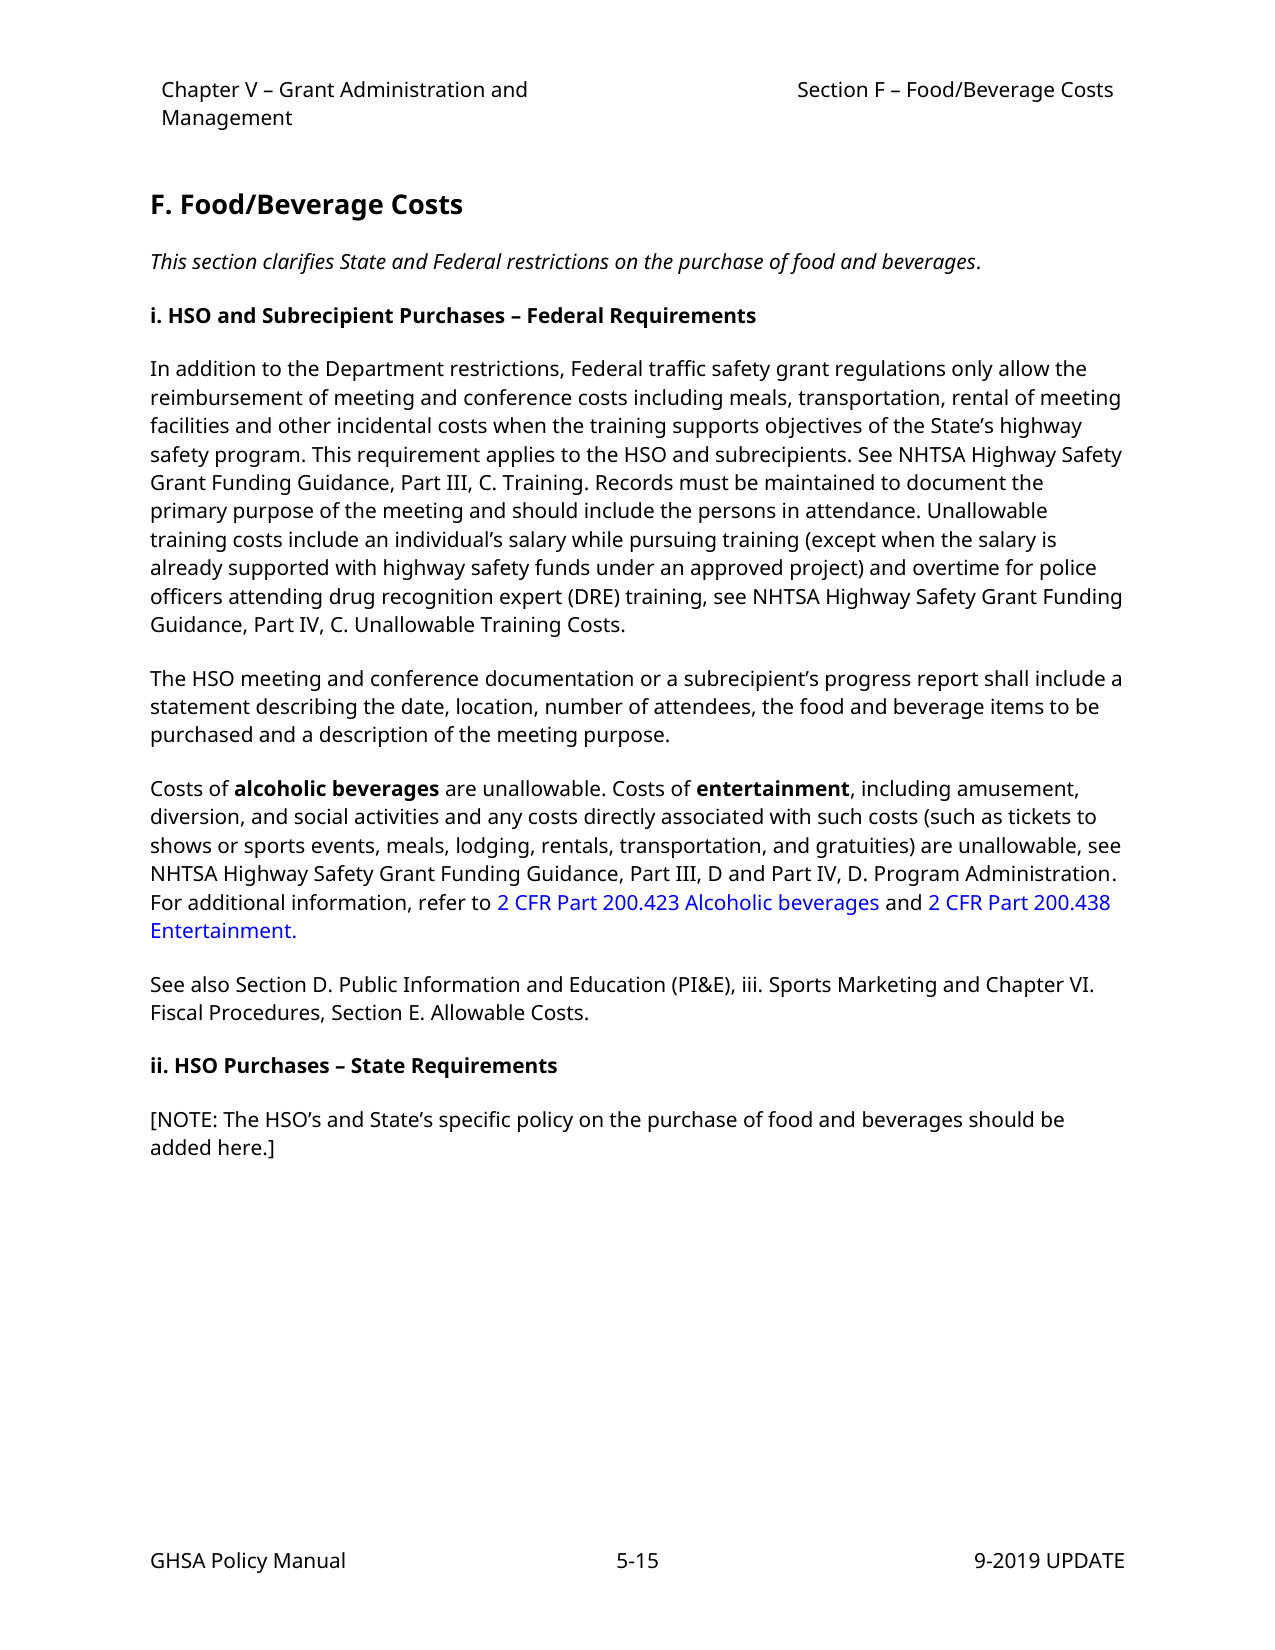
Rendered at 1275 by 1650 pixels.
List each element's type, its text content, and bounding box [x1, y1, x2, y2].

text The HSO meeting and conference documentation or a subrecipient’s progress report shall include a statement describing the date, location, number of attendees, the food and beverage items to be purchased and a description of the meeting purpose. [150, 664, 1125, 749]
subtitle Costs of alcoholic beverages are unallowable. Costs of entertainment, including amusement, diversion, and social activities and any costs directly associated with such costs (such as tickets to shows or sports events, meals, lodging, rentals, transportation, and gratuities) are unallowable, see NHTSA Highway Safety Grant Funding Guidance, Part III, D and Part IV, D. Program Administration. For additional information, refer to 2 CFR Part 200.423 Alcoholic beverages and 2 CFR Part 200.438 Entertainment. [150, 774, 1125, 945]
subtitle F. Food/Beverage Costs [150, 186, 1125, 222]
subtitle ii. HSO Purchases – State Requirements [150, 1052, 1125, 1080]
text [NOTE: The HSO’s and State’s specific policy on the purchase of food and beverages should be added here.] [150, 1105, 1125, 1162]
subtitle See also Section D. Public Information and Education (PI&E), iii. Sports Marketing and Chapter VI. Fiscal Procedures, Section E. Allowable Costs. [150, 970, 1125, 1027]
subtitle i. HSO and Subrecipient Purchases – Federal Requirements [150, 301, 1125, 329]
text This section clarifies State and Federal restrictions on the purchase of food and beverages. [150, 247, 1125, 276]
text In addition to the Department restrictions, Federal traffic safety grant regulations only allow the reimbursement of meeting and conference costs including meals, transportation, rental of meeting facilities and other incidental costs when the training supports objectives of the State’s highway safety program. This requirement applies to the HSO and subrecipients. See NHTSA Highway Safety Grant Funding Guidance, Part III, C. Training. Records must be maintained to document the primary purpose of the meeting and should include the persons in attendance. Unallowable training costs include an individual’s salary while pursuing training (except when the salary is already supported with highway safety funds under an approved project) and overtime for police officers attending drug recognition expert (DRE) training, see NHTSA Highway Safety Grant Funding Guidance, Part IV, C. Unallowable Training Costs. [150, 354, 1125, 639]
